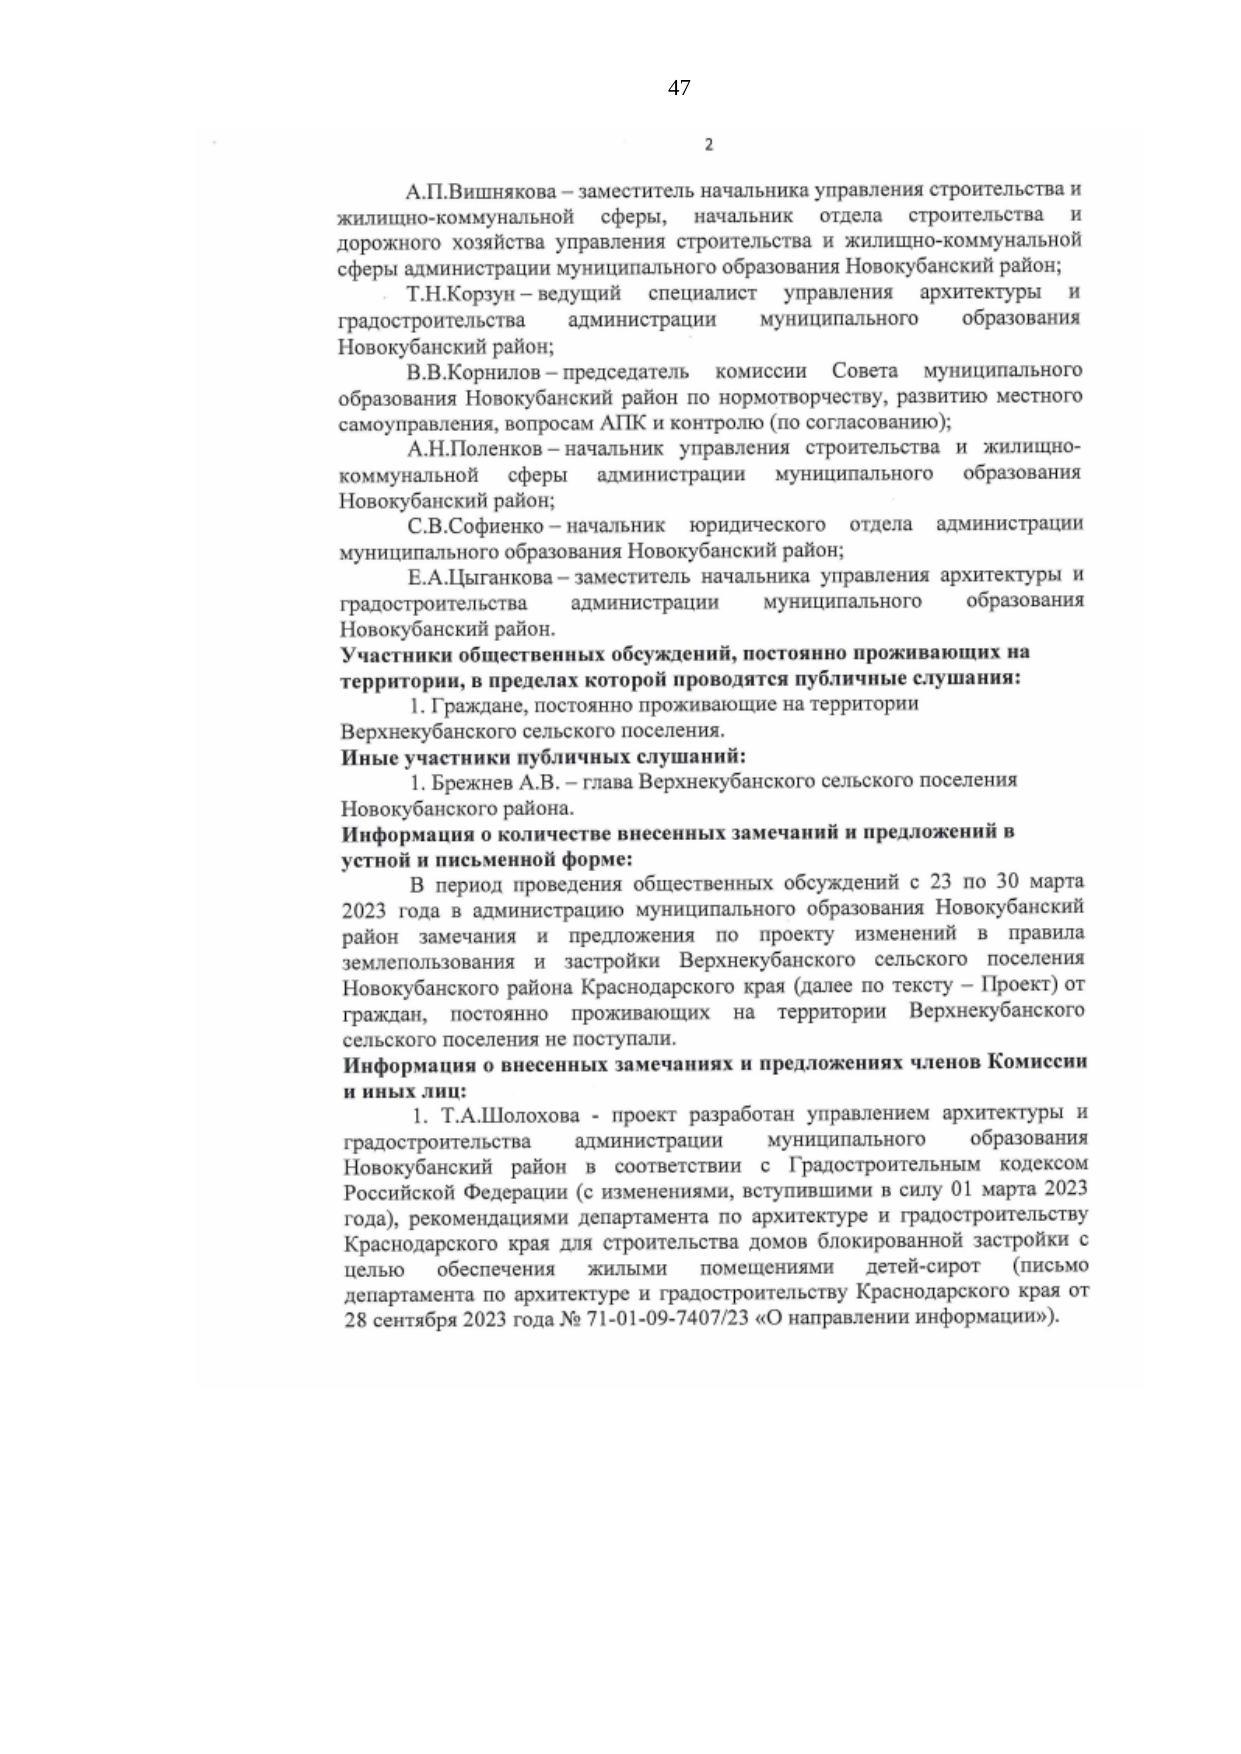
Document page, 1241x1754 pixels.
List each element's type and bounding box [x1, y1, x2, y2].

picture [177, 126, 1182, 1389]
